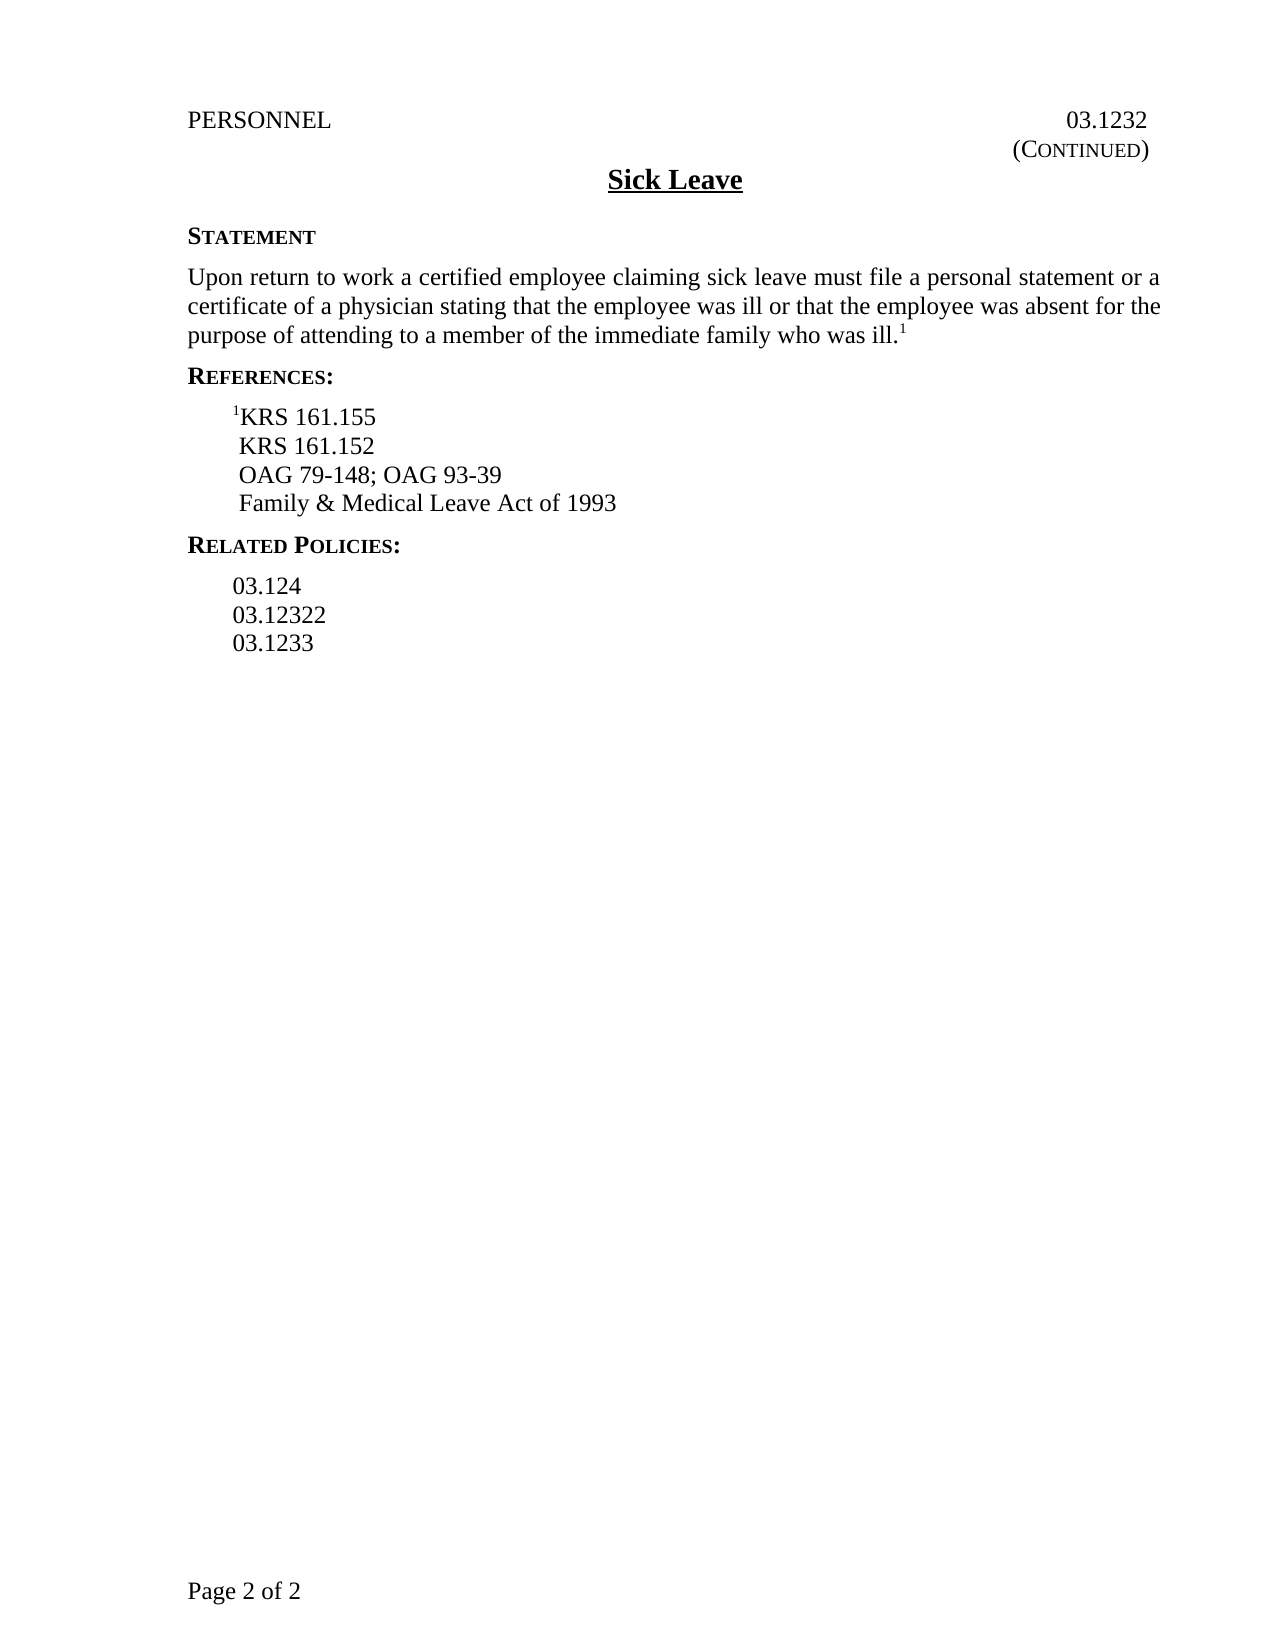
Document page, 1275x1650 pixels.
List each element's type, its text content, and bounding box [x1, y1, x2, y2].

text KRS 161.152 [232, 431, 1162, 460]
text 1KRS 161.155 [232, 402, 1162, 431]
text Upon return to work a certified employee claiming sick leave must file a personal statement or a certificate of a physician stating that the employee was ill or that the employee was absent for the purpose of attending to a member of the immediate family who was ill.1 [187, 262, 1162, 348]
text 03.124 [232, 571, 1162, 600]
text PERSONNEL 03.1232 [187, 105, 1162, 134]
text 03.12322 [232, 600, 1162, 628]
text References: [187, 361, 1162, 390]
subtitle (Continued) [187, 134, 1162, 162]
text Related Policies: [187, 530, 1162, 558]
text OAG 79-148; OAG 93-39 [232, 460, 1162, 488]
text Statement [187, 221, 1162, 250]
text 03.1233 [232, 628, 1162, 657]
text Family & Medical Leave Act of 1993 [232, 488, 1162, 517]
text Sick Leave [187, 162, 1162, 196]
